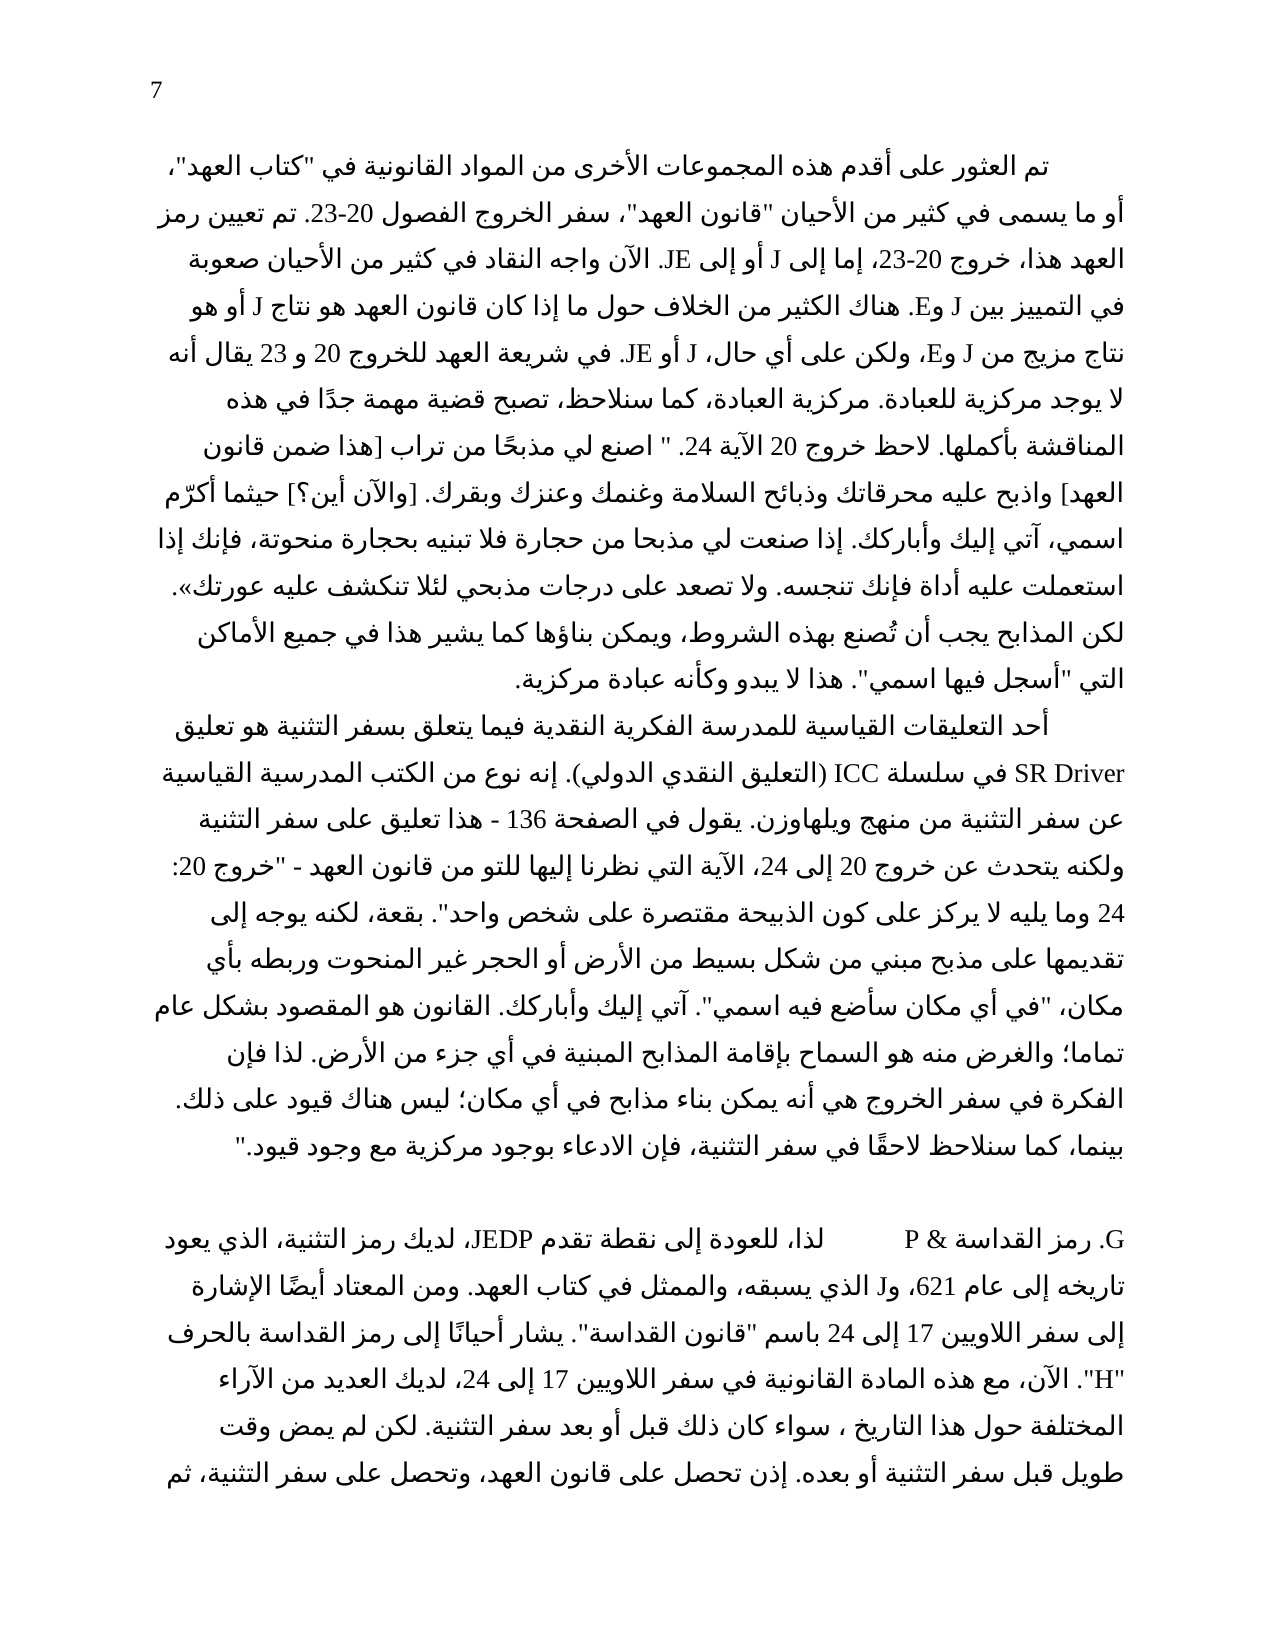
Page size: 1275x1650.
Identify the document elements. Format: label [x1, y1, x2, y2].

text [150, 150, 1125, 1488]
